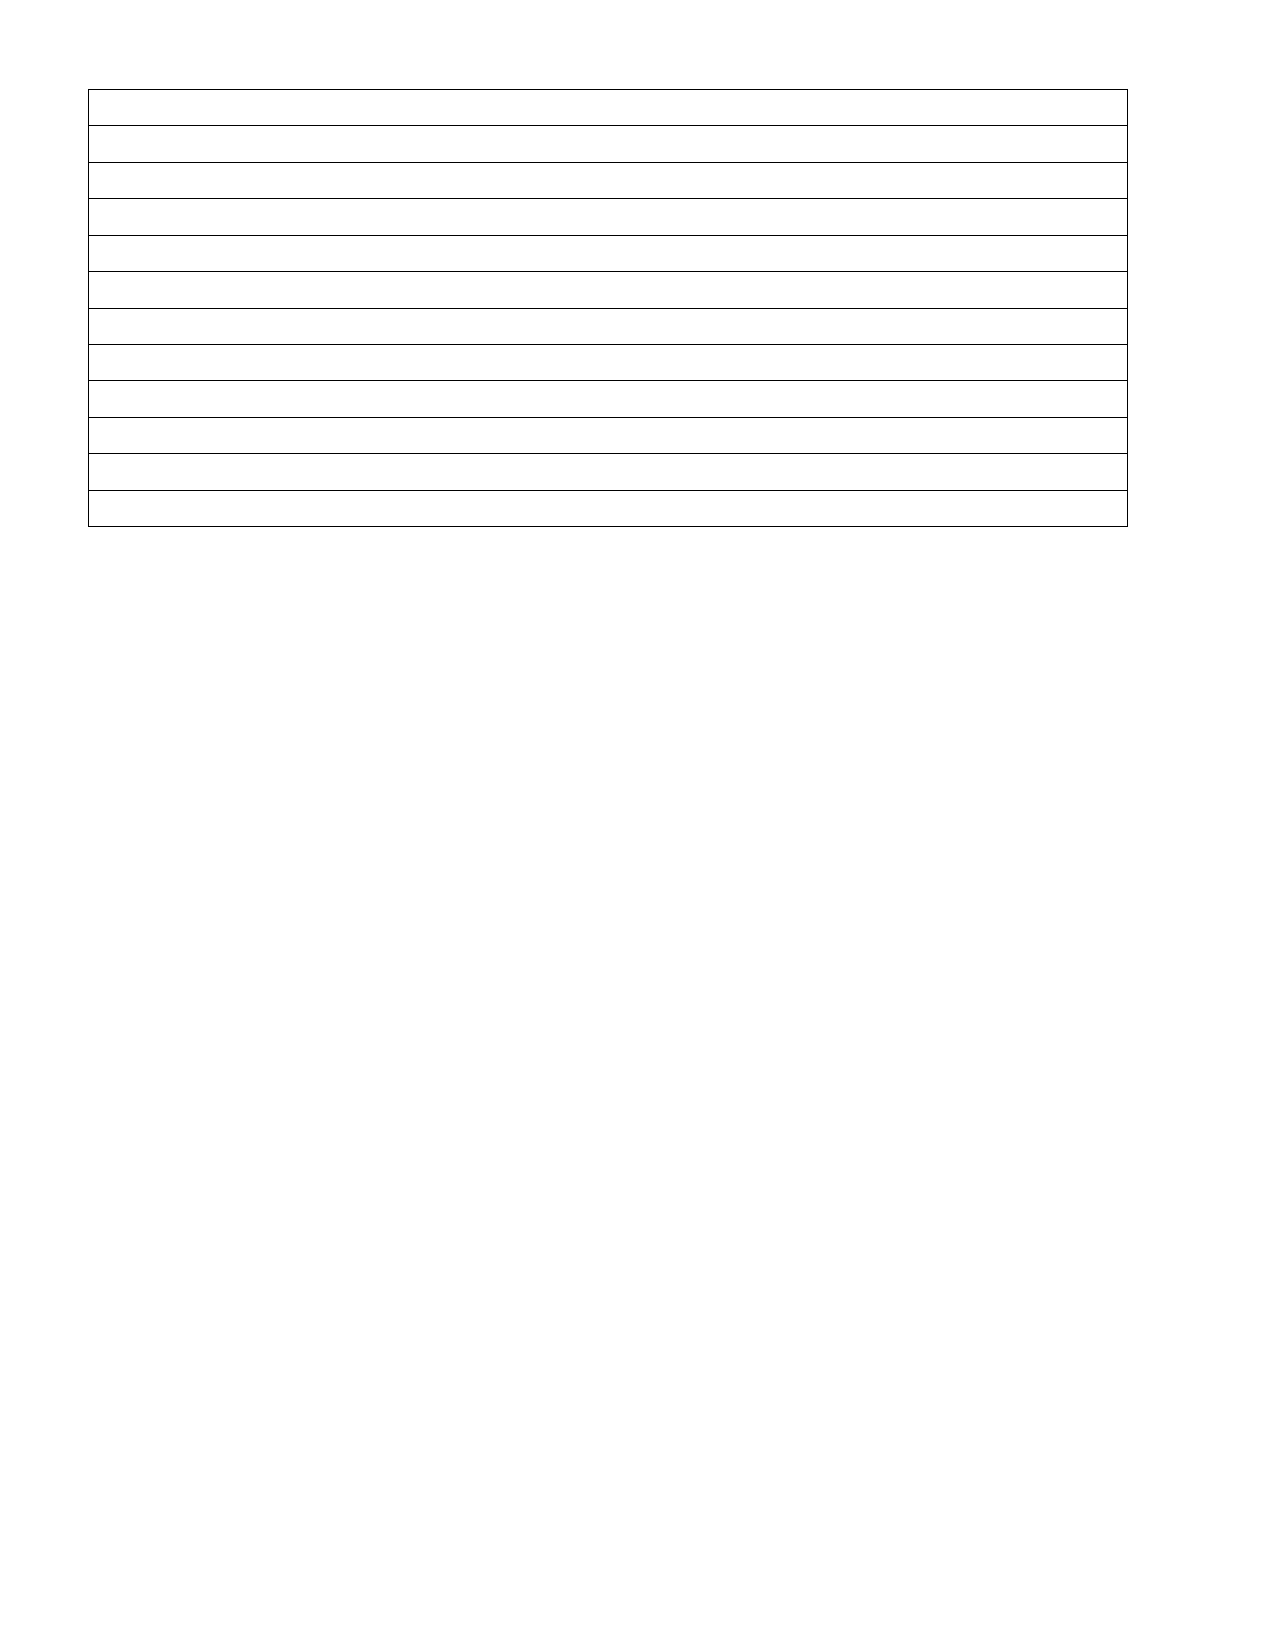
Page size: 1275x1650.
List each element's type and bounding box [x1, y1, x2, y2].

table_cell [89, 381, 1127, 417]
table_cell [89, 199, 1127, 234]
table_cell [89, 491, 1127, 526]
table_cell [89, 309, 1127, 344]
table_cell [89, 126, 1127, 162]
table_cell [89, 418, 1127, 453]
table_cell [89, 163, 1127, 198]
table_cell [89, 454, 1127, 490]
table_cell [89, 90, 1127, 125]
table_cell [89, 272, 1127, 307]
table_cell [89, 236, 1127, 271]
table_cell [89, 345, 1127, 380]
